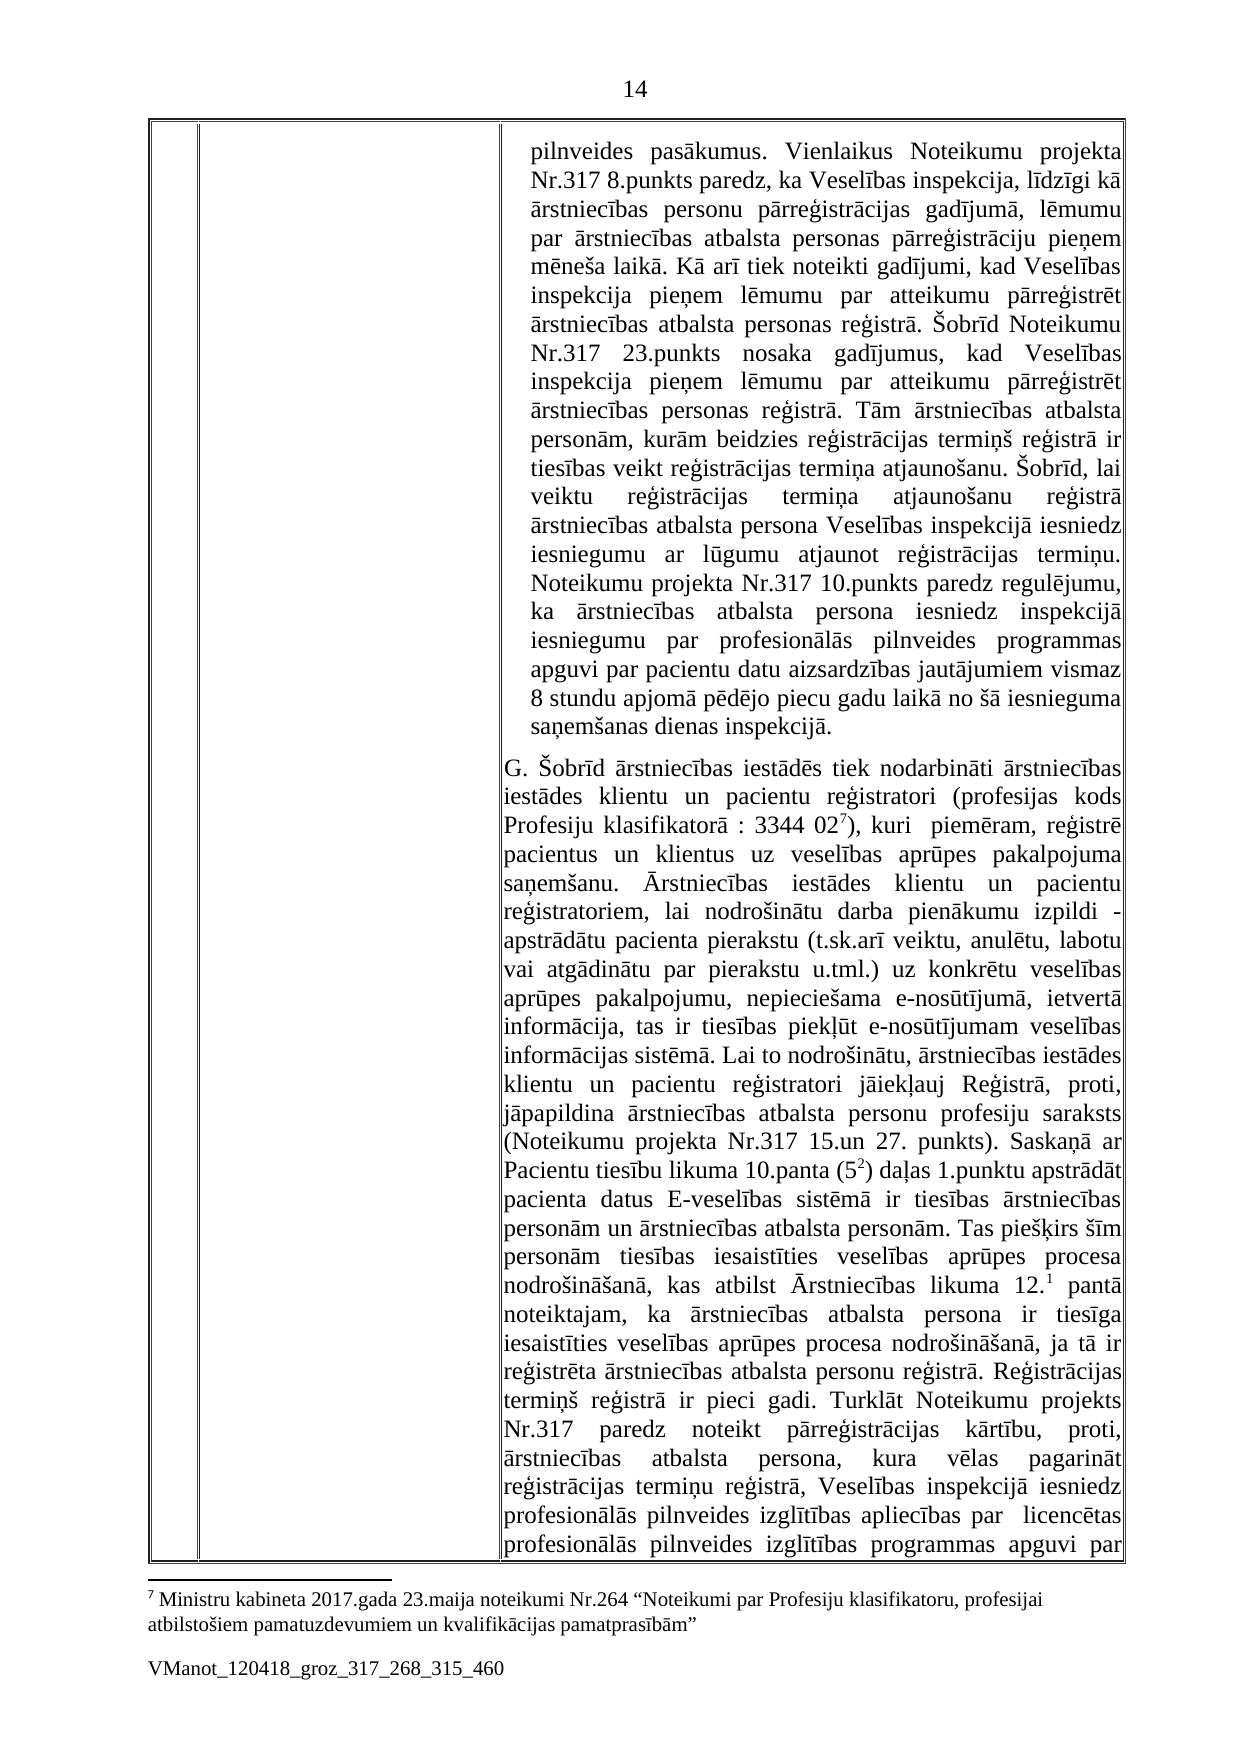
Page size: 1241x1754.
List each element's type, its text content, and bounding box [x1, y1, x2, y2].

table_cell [501, 122, 1123, 1560]
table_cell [199, 122, 501, 1560]
table_cell 2. [152, 122, 199, 1560]
